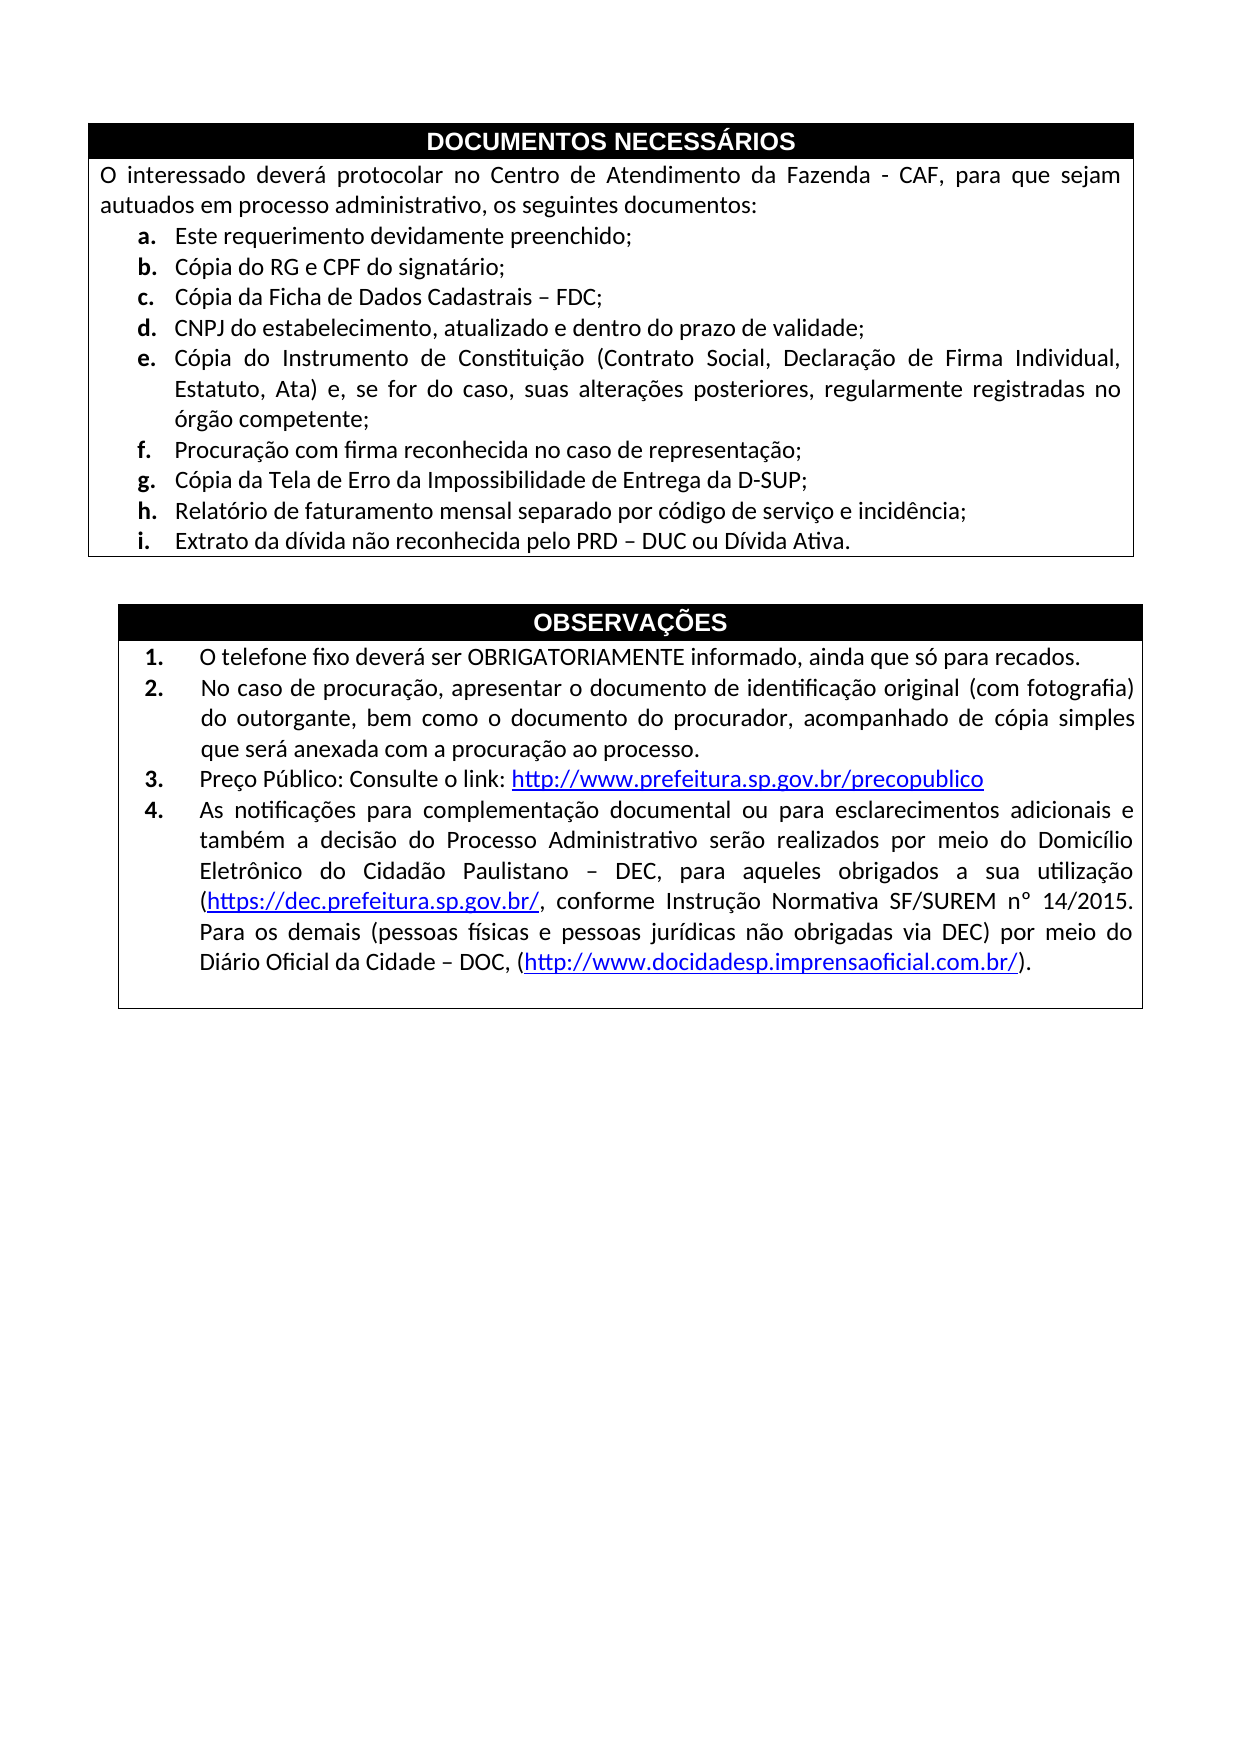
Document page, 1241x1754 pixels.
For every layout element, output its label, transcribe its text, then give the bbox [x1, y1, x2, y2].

table_header DOCUMENTOS NECESSÁRIOS [89, 124, 1133, 158]
table_header OBSERVAÇÕES [119, 605, 1142, 640]
table_cell O telefone fixo deverá ser OBRIGATORIAMENTE informado, ainda que só para recados. No caso de procuração, apresentar o documento de identificação original (com fotografia) do outorgante, bem como o documento do procurador, acompanhado de cópia simples que será anexada com a procuração ao processo. Preço Público: Consulte o link: http://www.prefeitura.sp.gov.br/precopublico As notificações para complementação documental ou para esclarecimentos adicionais e também a decisão do Processo Administrativo serão realizados por meio do Domicílio Eletrônico do Cidadão Paulistano – DEC, para aqueles obrigados a sua utilização (https://dec.prefeitura.sp.gov.br/, conforme Instrução Normativa SF/SUREM nº 14/2015. Para os demais (pessoas físicas e pessoas jurídicas não obrigadas via DEC) por meio do Diário Oficial da Cidade – DOC, (http://www.docidadesp.imprensaoficial.com.br/). [119, 641, 1142, 1008]
table_cell O interessado deverá protocolar no Centro de Atendimento da Fazenda - CAF, para que sejam autuados em processo administrativo, os seguintes documentos: Este requerimento devidamente preenchido; Cópia do RG e CPF do signatário; Cópia da Ficha de Dados Cadastrais – FDC; CNPJ do estabelecimento, atualizado e dentro do prazo de validade; Cópia do Instrumento de Constituição (Contrato Social, Declaração de Firma Individual, Estatuto, Ata) e, se for do caso, suas alterações posteriores, regularmente registradas no órgão competente; Procuração com firma reconhecida no caso de representação; Cópia da Tela de Erro da Impossibilidade de Entrega da D-SUP; Relatório de faturamento mensal separado por código de serviço e incidência; Extrato da dívida não reconhecida pelo PRD – DUC ou Dívida Ativa. [89, 159, 1133, 556]
